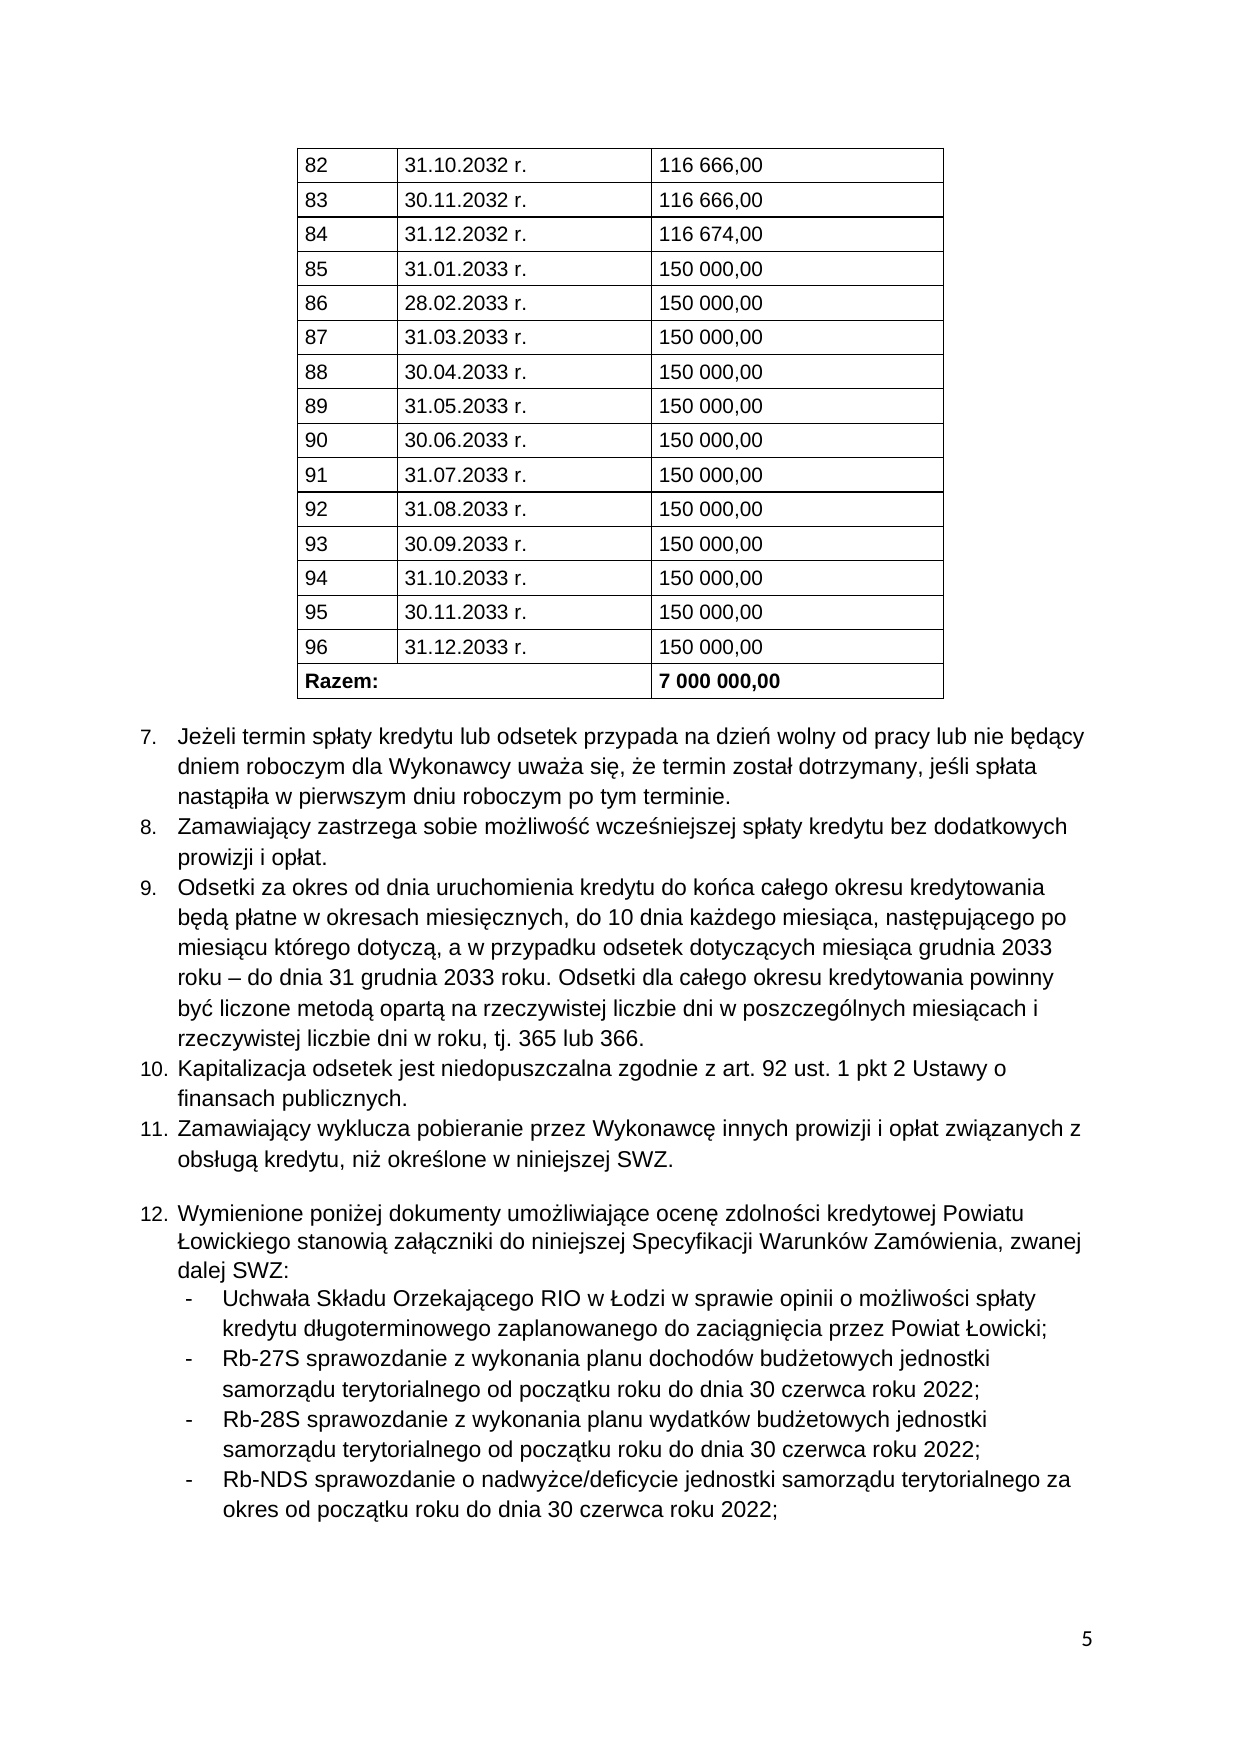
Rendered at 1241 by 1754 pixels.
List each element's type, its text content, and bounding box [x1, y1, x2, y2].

list Zamawiający wyklucza pobieranie przez Wykonawcę innych prowizji i opłat związanych z obsługą kredytu, niż określone w niniejszej SWZ. [140, 1115, 1093, 1172]
table_cell 90 [298, 424, 397, 457]
list Wymienione poniżej dokumenty umożliwiające ocenę zdolności kredytowej Powiatu Łowickiego stanowią załączniki do niniejszej Specyfikacji Warunków Zamówienia, zwanej dalej SWZ: [140, 1200, 1093, 1283]
table_cell 82 [298, 149, 397, 182]
table_cell 94 [298, 561, 397, 594]
list Uchwała Składu Orzekającego RIO w Łodzi w sprawie opinii o możliwości spłaty kredytu długoterminowego zaplanowanego do zaciągnięcia przez Powiat Łowicki; [185, 1285, 1093, 1342]
table_cell 83 [298, 183, 397, 216]
table_cell 150 000,00 [652, 527, 943, 560]
table_cell 31.10.2033 r. [398, 561, 651, 594]
table_cell 116 666,00 [652, 183, 943, 216]
table_cell 93 [298, 527, 397, 560]
table_cell 30.11.2033 r. [398, 596, 651, 629]
table_cell 150 000,00 [652, 252, 943, 285]
table_cell 89 [298, 389, 397, 423]
list Kapitalizacja odsetek jest niedopuszczalna zgodnie z art. 92 ust. 1 pkt 2 Ustawy o finansach publicznych. [140, 1055, 1093, 1111]
list Rb-28S sprawozdanie z wykonania planu wydatków budżetowych jednostki samorządu terytorialnego od początku roku do dnia 30 czerwca roku 2022; [185, 1406, 1093, 1462]
table_cell 30.06.2033 r. [398, 424, 651, 457]
table_cell 116 666,00 [652, 149, 943, 182]
table_cell 85 [298, 252, 397, 285]
table_cell 87 [298, 321, 397, 354]
table_cell 31.03.2033 r. [398, 321, 651, 354]
table_cell 150 000,00 [652, 458, 943, 491]
table_cell 84 [298, 218, 397, 251]
list Rb-NDS sprawozdanie o nadwyżce/deficycie jednostki samorządu terytorialnego za okres od początku roku do dnia 30 czerwca roku 2022; [185, 1466, 1093, 1523]
table_cell 92 [298, 493, 397, 526]
table_cell 31.08.2033 r. [398, 493, 651, 526]
table_cell 30.09.2033 r. [398, 527, 651, 560]
table_cell 150 000,00 [652, 596, 943, 629]
table_cell 150 000,00 [652, 561, 943, 594]
table_cell 150 000,00 [652, 321, 943, 354]
table_cell 31.12.2032 r. [398, 218, 651, 251]
table_cell 28.02.2033 r. [398, 286, 651, 319]
table_cell 150 000,00 [652, 286, 943, 319]
table_cell 96 [298, 630, 397, 663]
table_cell 150 000,00 [652, 630, 943, 663]
table_cell 150 000,00 [652, 493, 943, 526]
table_cell 31.01.2033 r. [398, 252, 651, 285]
table_cell 88 [298, 355, 397, 388]
table_cell 30.04.2033 r. [398, 355, 651, 388]
table_cell 31.12.2033 r. [398, 630, 651, 663]
list Rb-27S sprawozdanie z wykonania planu dochodów budżetowych jednostki samorządu terytorialnego od początku roku do dnia 30 czerwca roku 2022; [185, 1345, 1093, 1402]
table_cell 30.11.2032 r. [398, 183, 651, 216]
list Jeżeli termin spłaty kredytu lub odsetek przypada na dzień wolny od pracy lub nie będący dniem roboczym dla Wykonawcy uważa się, że termin został dotrzymany, jeśli spłata nastąpiła w pierwszym dniu roboczym po tym terminie. [140, 723, 1093, 809]
table_cell 7 000 000,00 [652, 664, 943, 698]
table_cell 150 000,00 [652, 355, 943, 388]
list Zamawiający zastrzega sobie możliwość wcześniejszej spłaty kredytu bez dodatkowych prowizji i opłat. [140, 813, 1093, 870]
table_cell 31.10.2032 r. [398, 149, 651, 182]
table_cell 31.05.2033 r. [398, 389, 651, 423]
table_cell 86 [298, 286, 397, 319]
table_cell 95 [298, 596, 397, 629]
table_cell Razem: [298, 664, 651, 698]
table_cell 150 000,00 [652, 389, 943, 423]
table_cell 31.07.2033 r. [398, 458, 651, 491]
table_cell 116 674,00 [652, 218, 943, 251]
table_cell 91 [298, 458, 397, 491]
list Odsetki za okres od dnia uruchomienia kredytu do końca całego okresu kredytowania będą płatne w okresach miesięcznych, do 10 dnia każdego miesiąca, następującego po miesiącu którego dotyczą, a w przypadku odsetek dotyczących miesiąca grudnia 2033 roku – do dnia 31 grudnia 2033 roku. Odsetki dla całego okresu kredytowania powinny być liczone metodą opartą na rzeczywistej liczbie dni w poszczególnych miesiącach i rzeczywistej liczbie dni w roku, tj. 365 lub 366. [140, 874, 1093, 1051]
table_cell 150 000,00 [652, 424, 943, 457]
